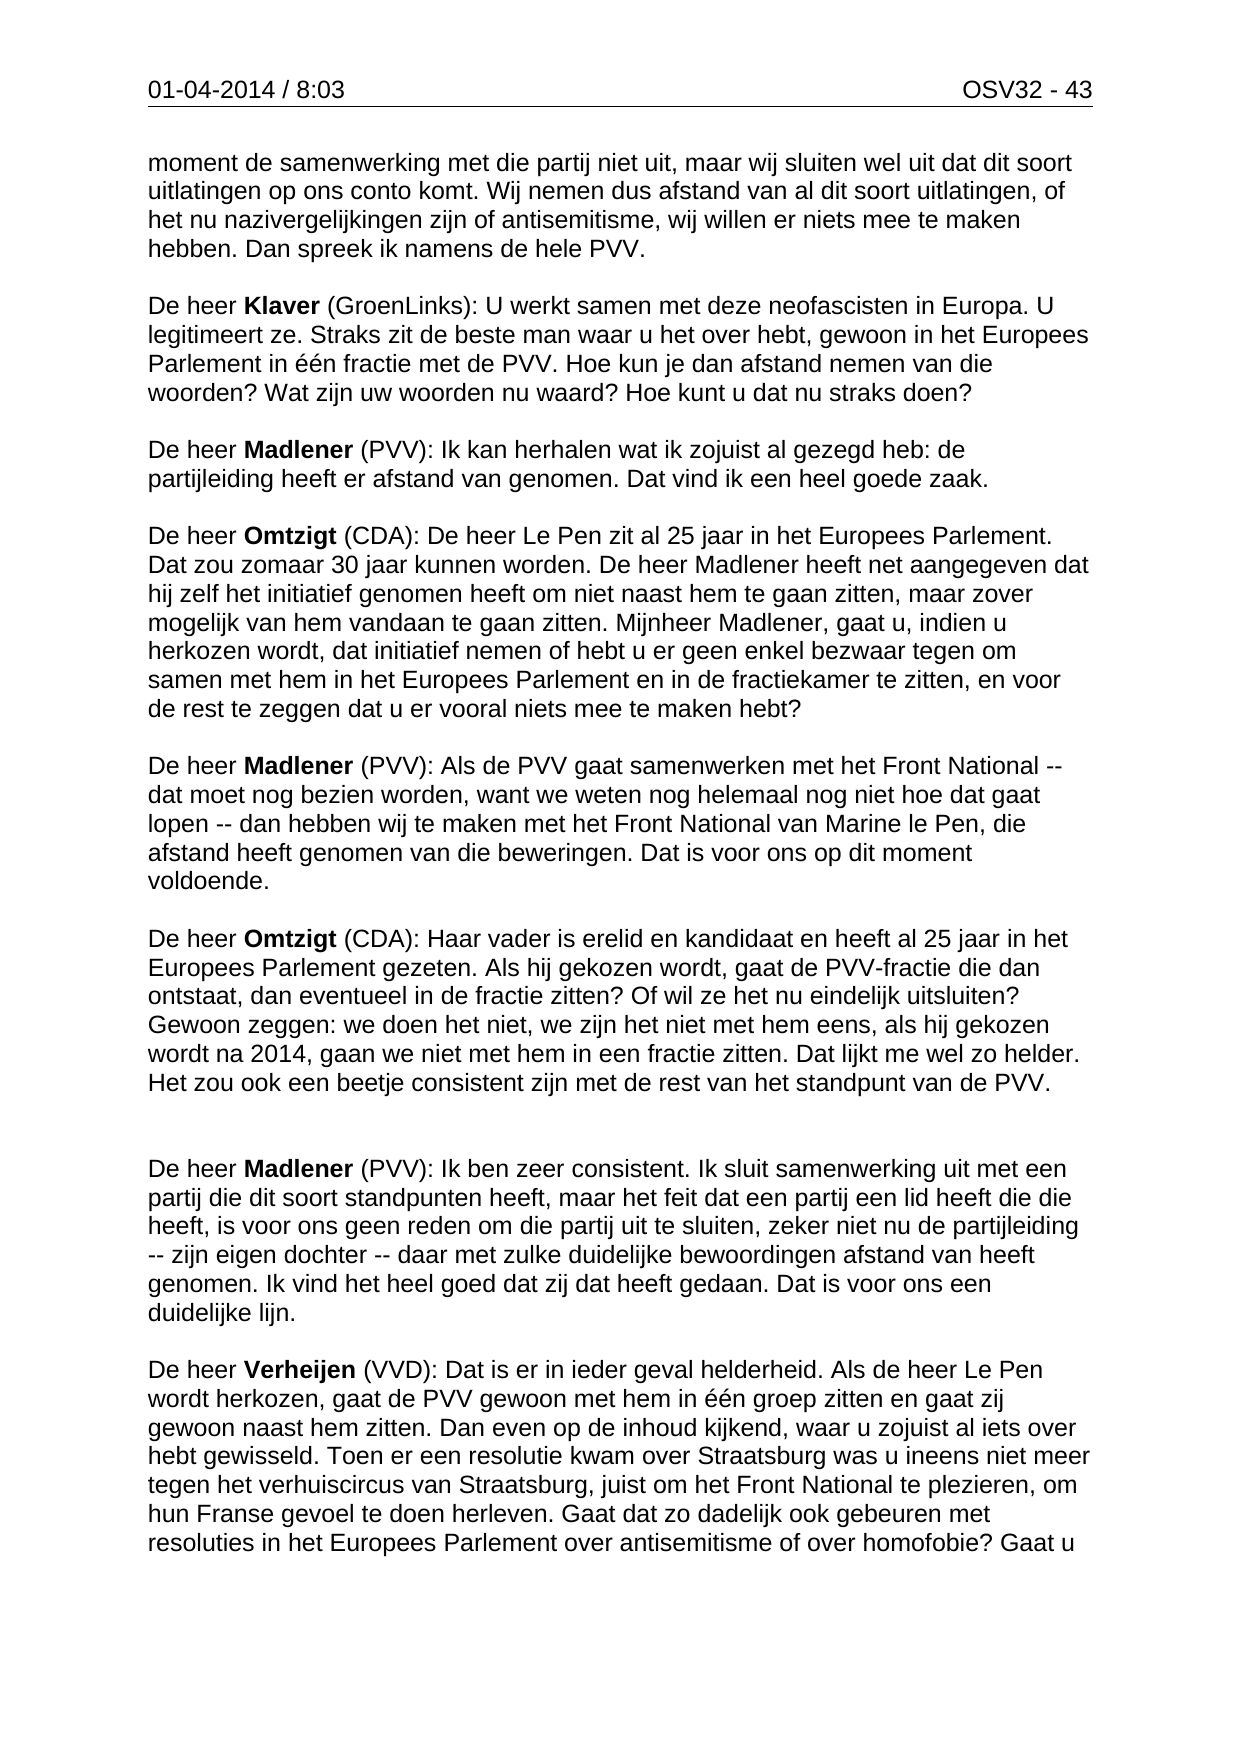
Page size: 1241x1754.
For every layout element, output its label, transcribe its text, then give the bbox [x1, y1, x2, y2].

text De heer Madlener (PVV): Als de PVV gaat samenwerken met het Front National -- dat moet nog bezien worden, want we weten nog helemaal nog niet hoe dat gaat lopen -- dan hebben wij te maken met het Front National van Marine le Pen, die afstand heeft genomen van die beweringen. Dat is voor ons op dit moment voldoende. [148, 751, 1093, 895]
text De heer Klaver (GroenLinks): U werkt samen met deze neofascisten in Europa. U legitimeert ze. Straks zit de beste man waar u het over hebt, gewoon in het Europees Parlement in één fractie met de PVV. Hoe kun je dan afstand nemen van die woorden? Wat zijn uw woorden nu waard? Hoe kunt u dat nu straks doen? [148, 291, 1093, 406]
text De heer Madlener (PVV): Ik ben zeer consistent. Ik sluit samenwerking uit met een partij die dit soort standpunten heeft, maar het feit dat een partij een lid heeft die die heeft, is voor ons geen reden om die partij uit te sluiten, zeker niet nu de partijleiding -- zijn eigen dochter -- daar met zulke duidelijke bewoordingen afstand van heeft genomen. Ik vind het heel goed dat zij dat heeft gedaan. Dat is voor ons een duidelijke lijn. [148, 1154, 1093, 1326]
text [148, 148, 1093, 263]
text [148, 1355, 1093, 1556]
text De heer Omtzigt (CDA): De heer Le Pen zit al 25 jaar in het Europees Parlement. Dat zou zomaar 30 jaar kunnen worden. De heer Madlener heeft net aangegeven dat hij zelf het initiatief genomen heeft om niet naast hem te gaan zitten, maar zover mogelijk van hem vandaan te gaan zitten. Mijnheer Madlener, gaat u, indien u herkozen wordt, dat initiatief nemen of hebt u er geen enkel bezwaar tegen om samen met hem in het Europees Parlement en in de fractiekamer te zitten, en voor de rest te zeggen dat u er vooral niets mee te maken hebt? [148, 521, 1093, 723]
text De heer Madlener (PVV): Ik kan herhalen wat ik zojuist al gezegd heb: de partijleiding heeft er afstand van genomen. Dat vind ik een heel goede zaak. [148, 435, 1093, 493]
text De heer Omtzigt (CDA): Haar vader is erelid en kandidaat en heeft al 25 jaar in het Europees Parlement gezeten. Als hij gekozen wordt, gaat de PVV-fractie die dan ontstaat, dan eventueel in de fractie zitten? Of wil ze het nu eindelijk uitsluiten? Gewoon zeggen: we doen het niet, we zijn het niet met hem eens, als hij gekozen wordt na 2014, gaan we niet met hem in een fractie zitten. Dat lijkt me wel zo helder. Het zou ook een beetje consistent zijn met de rest van het standpunt van de PVV. [148, 924, 1093, 1096]
